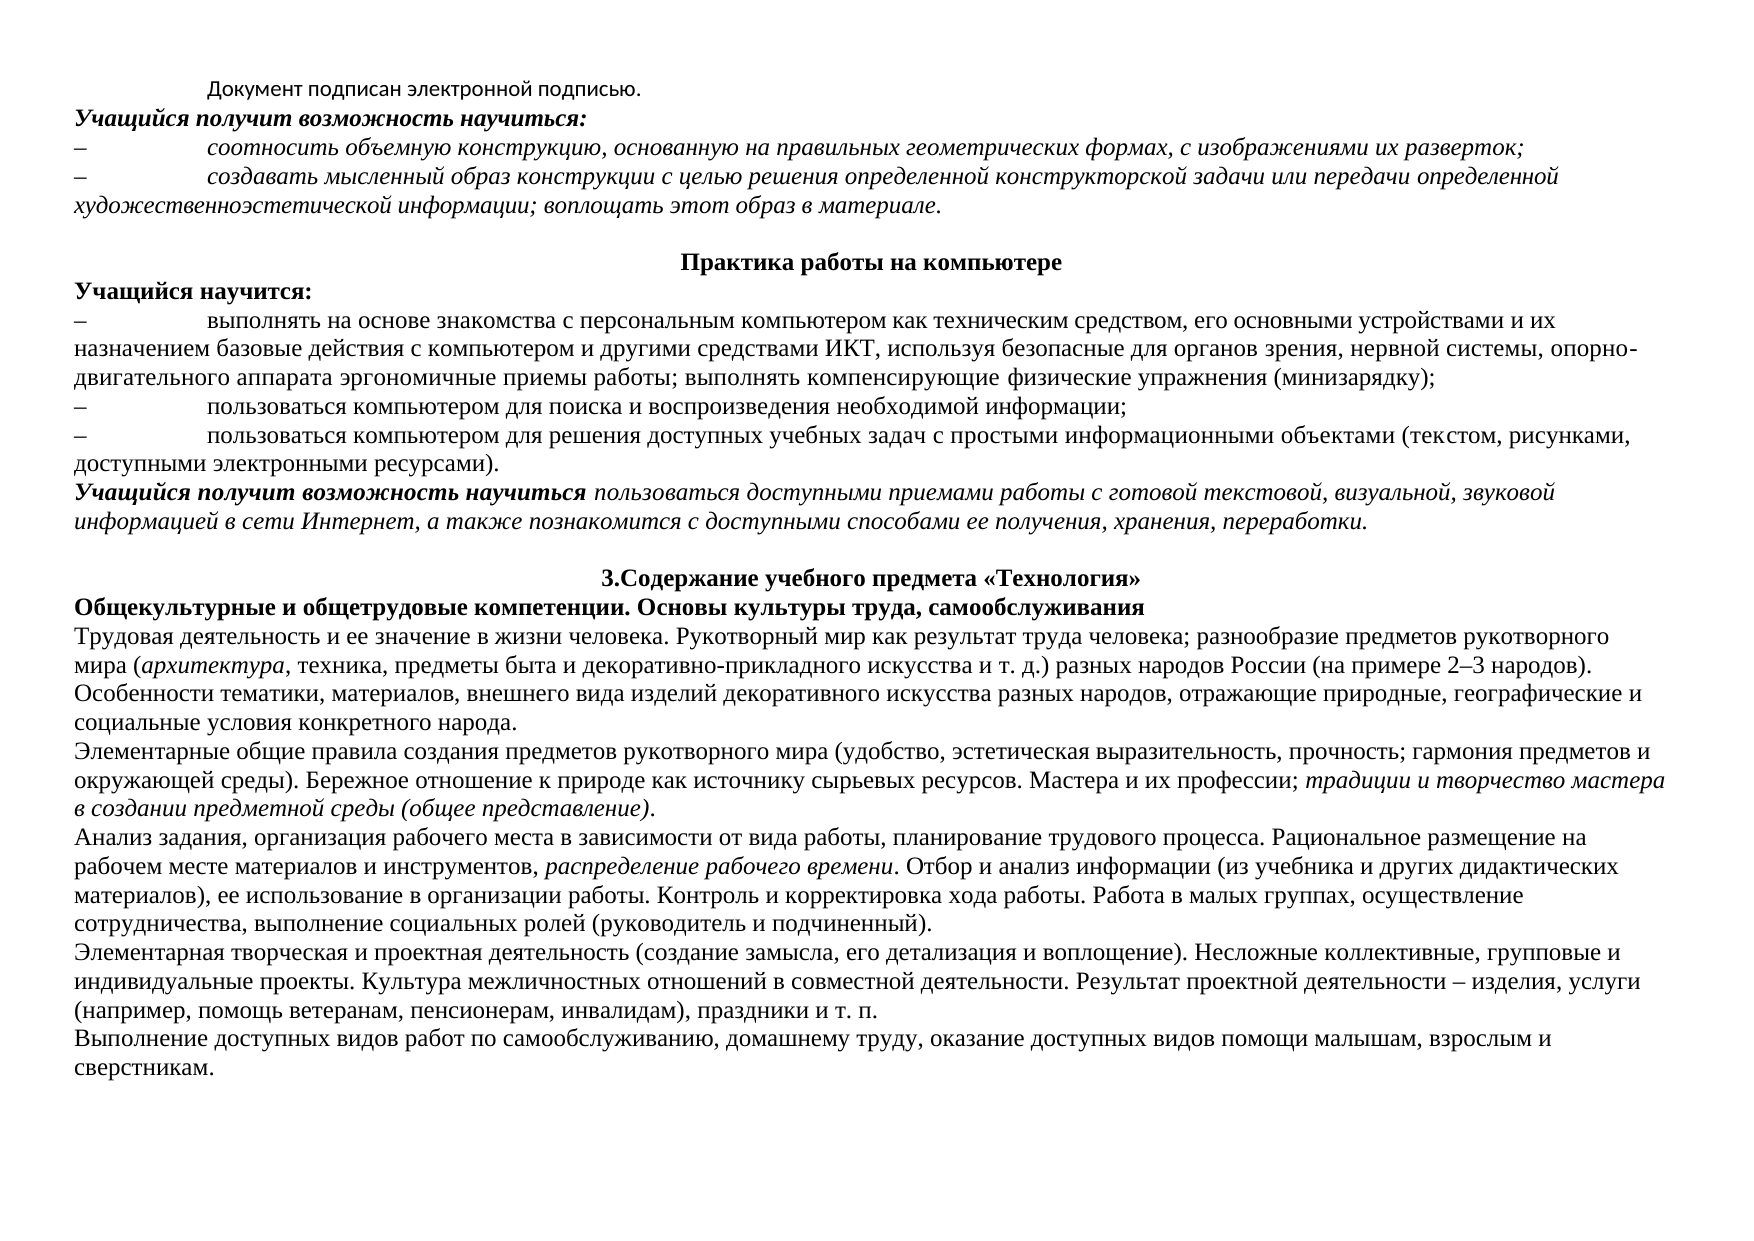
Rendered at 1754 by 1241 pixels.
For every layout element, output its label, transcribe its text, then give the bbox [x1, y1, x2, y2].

text пользоваться компьютером для решения доступных учебных задач с простыми информационными объектами (текстом, рисунками, доступными электронными ресурсами). [74, 420, 1669, 477]
text Общекультурные и общетрудовые компетенции. Основы культуры труда, самообслуживания [74, 592, 1669, 621]
text соотносить объемную конструкцию, основанную на правильных геометрических формах, с изображениями их разверток; [74, 132, 1669, 161]
text Выполнение доступных видов работ по самообслуживанию, домашнему труду, оказание доступных видов помощи малышам, взрослым и сверстникам. [74, 1023, 1669, 1081]
text Практика работы на компьютере [74, 247, 1669, 276]
text Учащийся получит возможность научиться: [74, 103, 1669, 132]
text 3.Содержание учебного предмета «Технология» [74, 563, 1669, 592]
text создавать мысленный образ конструкции с целью решения определенной конструкторской задачи или передачи определенной художественно­эстетической информации; воплощать этот образ в материале. [74, 161, 1669, 218]
text Элементарная творческая и проектная деятельность (создание замысла, его детализация и воплощение). Несложные коллективные, групповые и индивидуальные проекты. Культура межличностных отношений в совместной деятельности. Результат проектной деятельности – изделия, услуги (например, помощь ветеранам, пенсионерам, инвалидам), праздники и т. п. [74, 937, 1669, 1023]
text Учащийся получит возможность научиться пользоваться доступными приемами работы с готовой текстовой, визуальной, звуковой информацией в сети Интернет, а также познакомится с доступными способами ее получения, хранения, переработки. [74, 477, 1669, 535]
text Учащийся научится: [74, 276, 1669, 305]
text пользоваться компьютером для поиска и воспроизведения необходимой информации; [74, 391, 1669, 420]
text Трудовая деятельность и ее значение в жизни человека. Рукотворный мир как результат труда человека; разнообразие предметов рукотворного мира (архитектура, техника, предметы быта и декоративно-прикладного искусства и т. д.) разных народов России (на примере 2–3 народов). Особенности тематики, материалов, внешнего вида изделий декоративного искусства разных народов, отражающие природные, географические и социальные условия конкретного народа. [74, 621, 1669, 736]
text выполнять на основе знакомства с персональным компьютером как техническим средством, его основными устройствами и их назначением базовые действия с компьютером и другими средствами ИКТ, используя безопасные для органов зрения, нервной системы, опорно­двигательного аппарата эргономичные приемы работы; выполнять компенсирующие физические упражнения (мини­зарядку); [74, 305, 1669, 391]
text Анализ задания, организация рабочего места в зависимости от вида работы, планирование трудового процесса. Рациональное размещение на рабочем месте материалов и инструментов, распределение рабочего времени. Отбор и анализ информации (из учебника и других дидактических материалов), ее использование в организации работы. Контроль и корректировка хода работы. Работа в малых группах, осуществление сотрудничества, выполнение социальных ролей (руководитель и подчиненный). [74, 822, 1669, 937]
text Элементарные общие правила создания предметов рукотворного мира (удобство, эстетическая выразительность, прочность; гармония предметов и окружающей среды). Бережное отношение к природе как источнику сырьевых ресурсов. Мастера и их профессии; традиции и творчество мастера в создании предметной среды (общее представление). [74, 736, 1669, 822]
